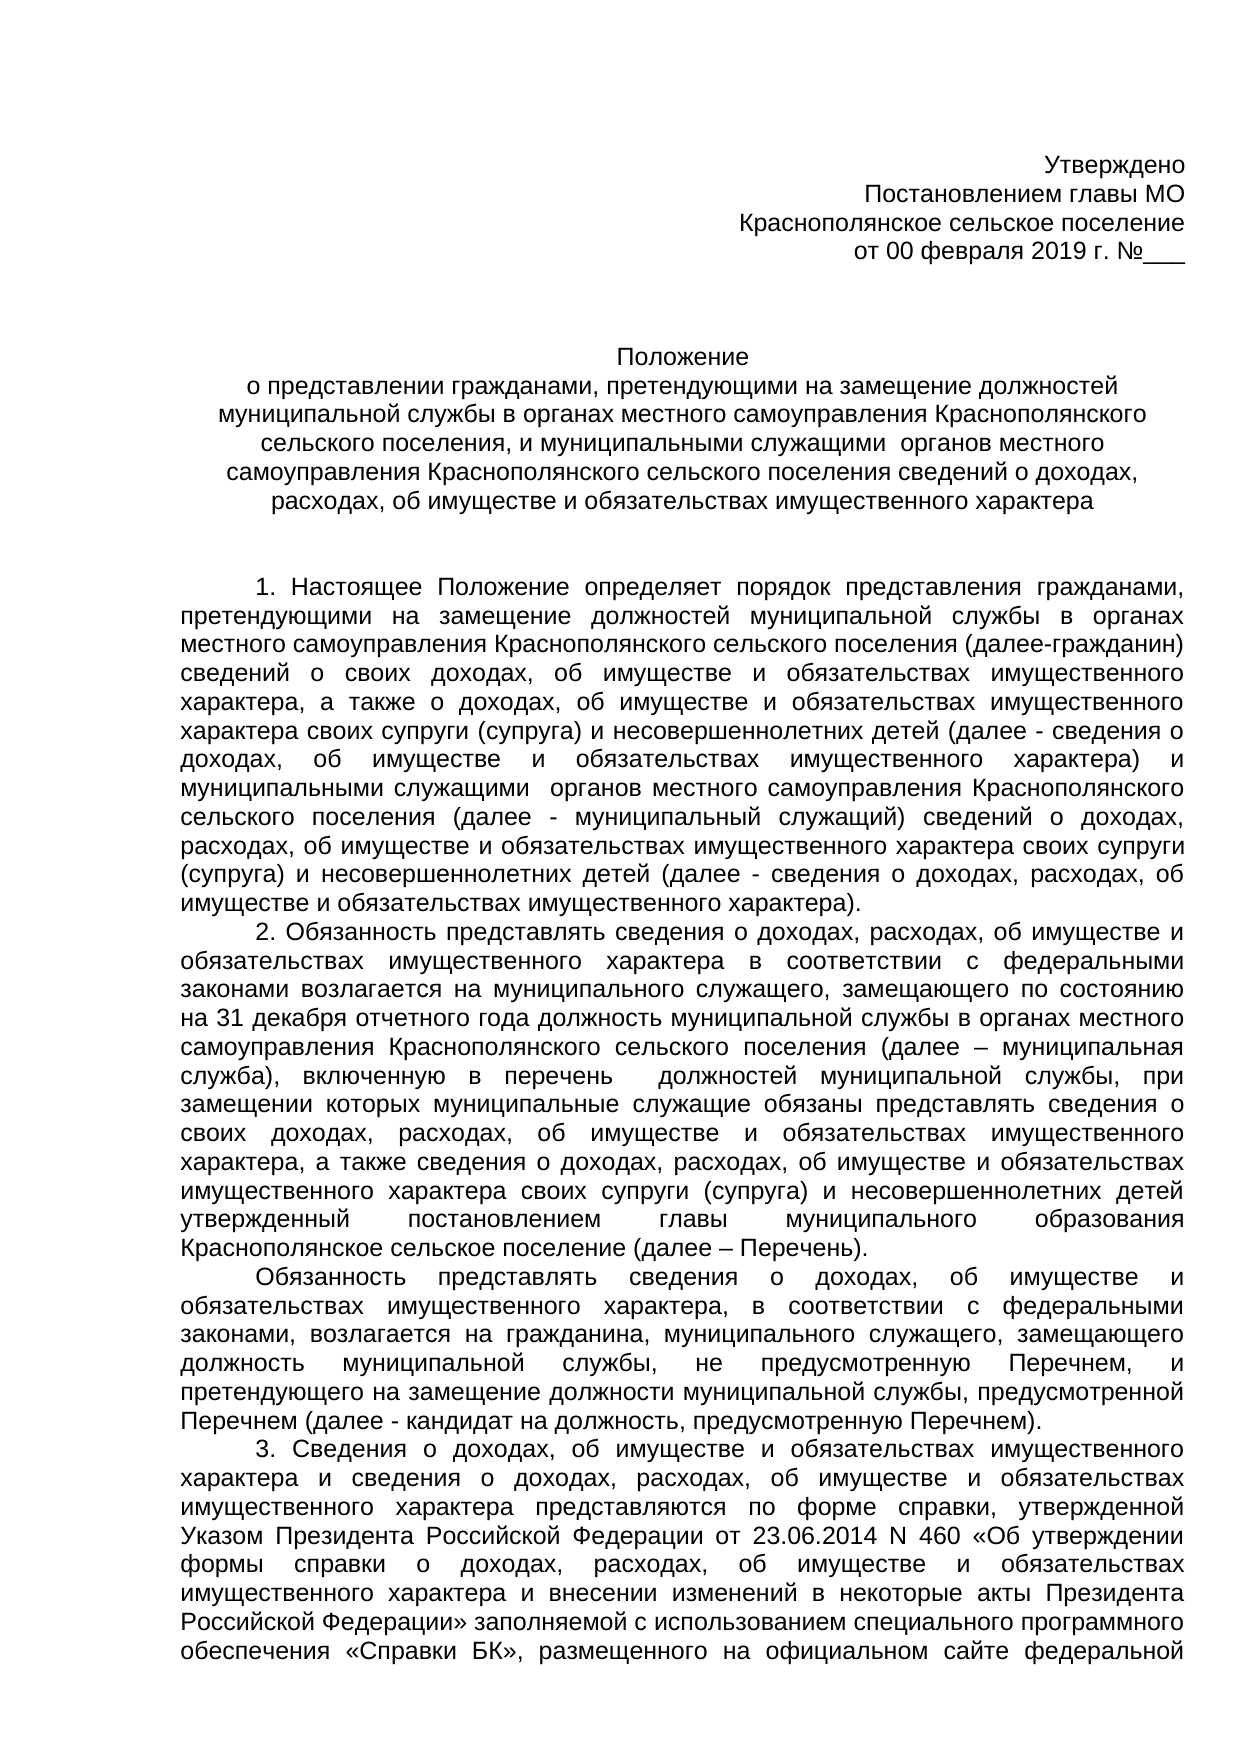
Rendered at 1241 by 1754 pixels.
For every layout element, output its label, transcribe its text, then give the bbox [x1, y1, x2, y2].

text Обязанность представлять сведения о доходах, об имуществе и обязательствах имущественного характера, в соответствии с федеральными законами, возлагается на гражданина, муниципального служащего, замещающего должность муниципальной службы, не предусмотренную Перечнем, и претендующего на замещение должности муниципальной службы, предусмотренной Перечнем (далее - кандидат на должность, предусмотренную Перечнем). [180, 1262, 1185, 1434]
text Краснополянское сельское поселение [180, 207, 1185, 236]
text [180, 1434, 1185, 1664]
text Положение [180, 342, 1185, 371]
text 1. Настоящее Положение определяет порядок представления гражданами, претендующими на замещение должностей муниципальной службы в органах местного самоуправления Краснополянского сельского поселения (далее-гражданин) сведений о своих доходах, об имуществе и обязательствах имущественного характера, а также о доходах, об имуществе и обязательствах имущественного характера своих супруги (супруга) и несовершеннолетних детей (далее - сведения о доходах, об имуществе и обязательствах имущественного характера) и муниципальными служащими органов местного самоуправления Краснополянского сельского поселения (далее - муниципальный служащий) сведений о доходах, расходах, об имуществе и обязательствах имущественного характера своих супруги (супруга) и несовершеннолетних детей (далее - сведения о доходах, расходах, об имуществе и обязательствах имущественного характера). [180, 572, 1185, 917]
text Утверждено [180, 150, 1185, 179]
text от 00 февраля 2019 г. №___ [180, 236, 1185, 265]
text Постановлением главы МО [180, 179, 1185, 207]
text о представлении гражданами, претендующими на замещение должностей муниципальной службы в органах местного самоуправления Краснополянского сельского поселения, и муниципальными служащими органов местного самоуправления Краснополянского сельского поселения сведений о доходах, расходах, об имуществе и обязательствах имущественного характера [180, 371, 1185, 514]
text 2. Обязанность представлять сведения о доходах, расходах, об имуществе и обязательствах имущественного характера в соответствии с федеральными законами возлагается на муниципального служащего, замещающего по состоянию на 31 декабря отчетного года должность муниципальной службы в органах местного самоуправления Краснополянского сельского поселения (далее – муниципальная служба), включенную в перечень должностей муниципальной службы, при замещении которых муниципальные служащие обязаны представлять сведения о своих доходах, расходах, об имуществе и обязательствах имущественного характера, а также сведения о доходах, расходах, об имуществе и обязательствах имущественного характера своих супруги (супруга) и несовершеннолетних детей утвержденный постановлением главы муниципального образования Краснополянское сельское поселение (далее – Перечень). [180, 917, 1185, 1262]
